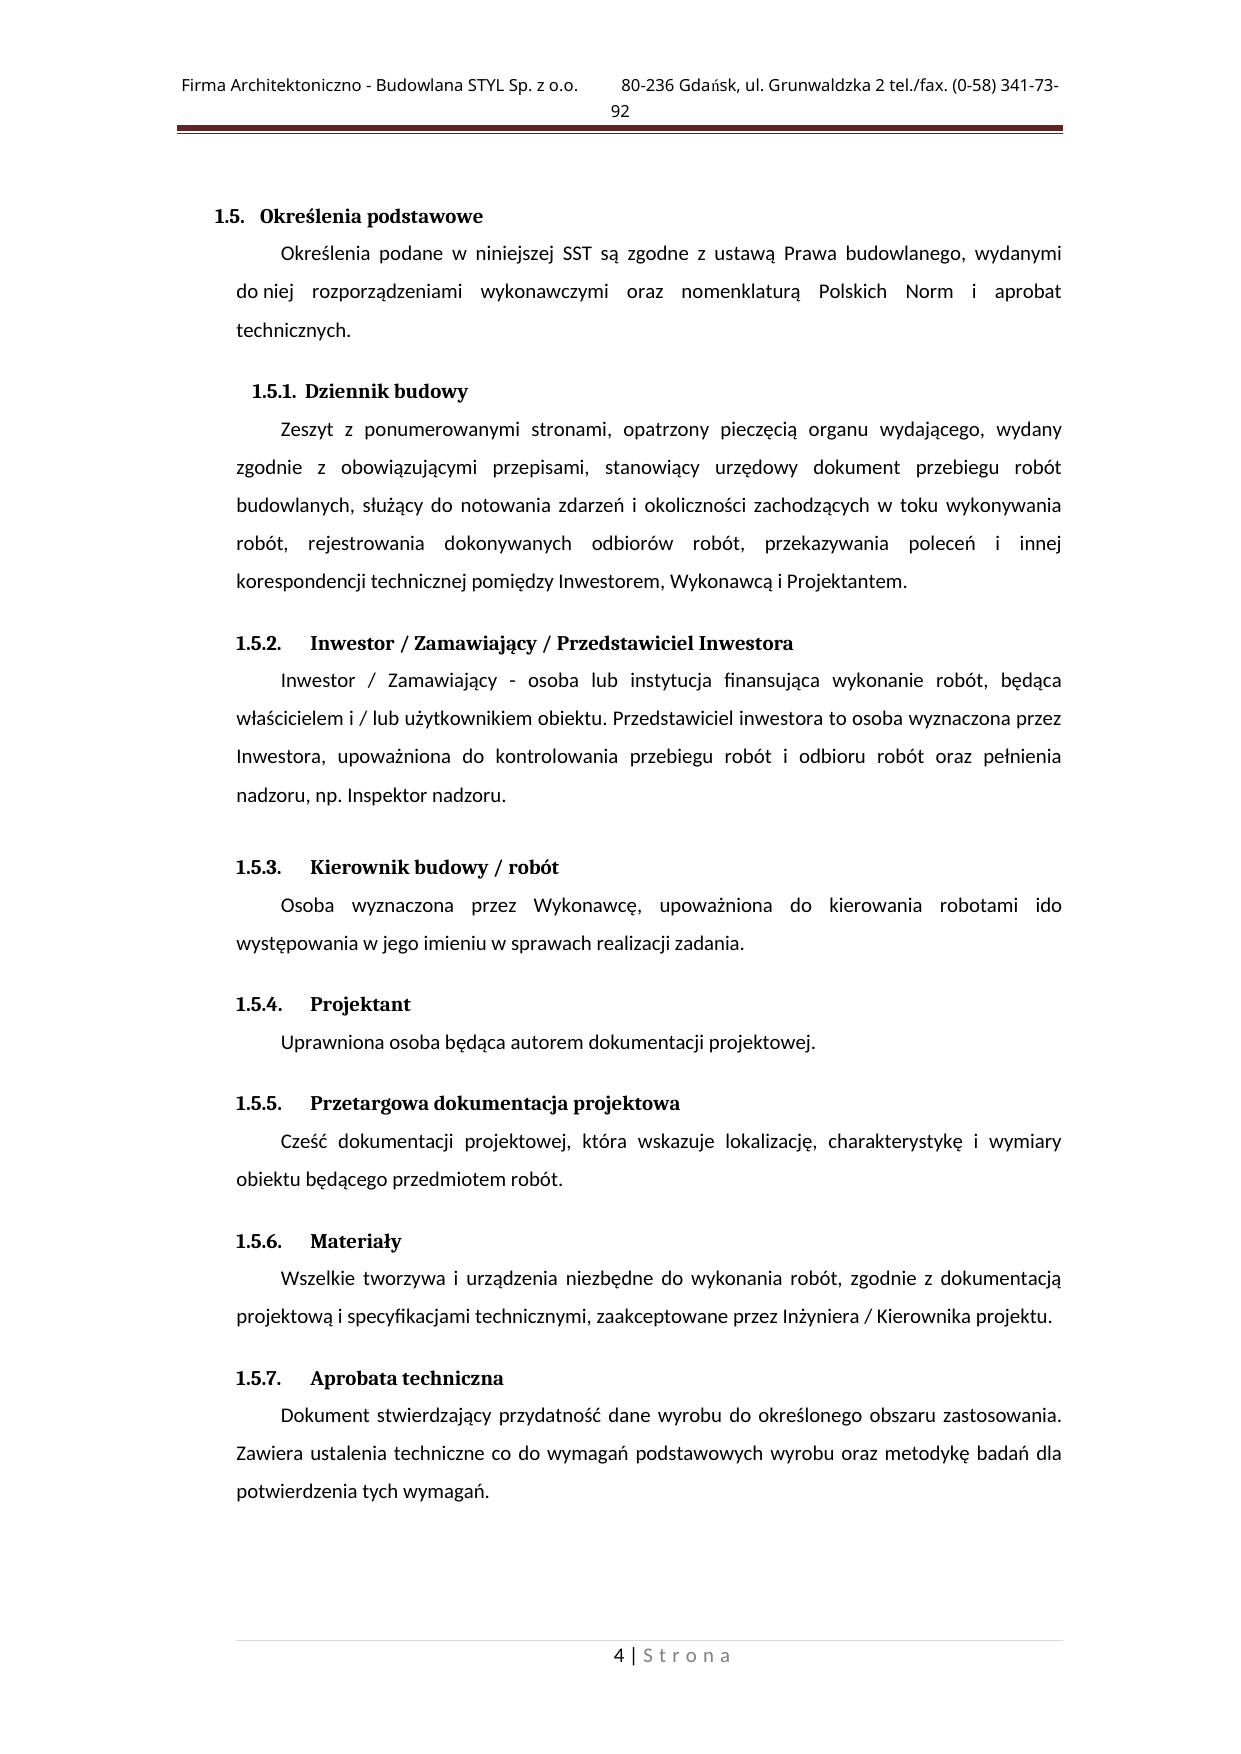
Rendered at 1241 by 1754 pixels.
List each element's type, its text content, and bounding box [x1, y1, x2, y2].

subtitle Aprobata techniczna [236, 1366, 1063, 1390]
text Inwestor / Zamawiający - osoba lub instytucja finansująca wykonanie robót, będąca właścicielem i / lub użytkownikiem obiektu. Przedstawiciel inwestora to osoba wyznaczona przez Inwestora, upoważniona do kontrolowania przebiegu robót i odbioru robót oraz pełnienia nadzoru, np. Inspektor nadzoru. [236, 667, 1063, 807]
text Uprawniona osoba będąca autorem dokumentacji projektowej. [236, 1029, 1063, 1054]
subtitle Inwestor / Zamawiający / Przedstawiciel Inwestora [236, 631, 1063, 655]
subtitle Dziennik budowy [252, 380, 1063, 404]
text Określenia podane w niniejszej SST są zgodne z ustawą Prawa budowlanego, wydanymi do niej rozporządzeniami wykonawczymi oraz nomenklaturą Polskich Norm i aprobat technicznych. [236, 241, 1063, 342]
text Osoba wyznaczona przez Wykonawcę, upoważniona do kierowania robotami ido występowania w jego imieniu w sprawach realizacji zadania. [236, 892, 1063, 955]
subtitle Projektant [236, 993, 1063, 1017]
subtitle Materiały [236, 1229, 1063, 1253]
text Cześć dokumentacji projektowej, która wskazuje lokalizację, charakterystykę i wymiary obiektu będącego przedmiotem robót. [236, 1128, 1063, 1192]
subtitle Określenia podstawowe [215, 204, 1063, 228]
text Wszelkie tworzywa i urządzenia niezbędne do wykonania robót, zgodnie z dokumentacją projektową i specyfikacjami technicznymi, zaakceptowane przez Inżyniera / Kierownika projektu. [236, 1265, 1063, 1329]
text Dokument stwierdzający przydatność dane wyrobu do określonego obszaru zastosowania. Zawiera ustalenia techniczne co do wymagań podstawowych wyrobu oraz metodykę badań dla potwierdzenia tych wymagań. [236, 1402, 1063, 1504]
text Zeszyt z ponumerowanymi stronami, opatrzony pieczęcią organu wydającego, wydany zgodnie z obowiązującymi przepisami, stanowiący urzędowy dokument przebiegu robót budowlanych, służący do notowania zdarzeń i okoliczności zachodzących w toku wykonywania robót, rejestrowania dokonywanych odbiorów robót, przekazywania poleceń i innej korespondencji technicznej pomiędzy Inwestorem, Wykonawcą i Projektantem. [236, 416, 1063, 594]
subtitle Kierownik budowy / robót [236, 856, 1063, 880]
subtitle Przetargowa dokumentacja projektowa [236, 1092, 1063, 1116]
